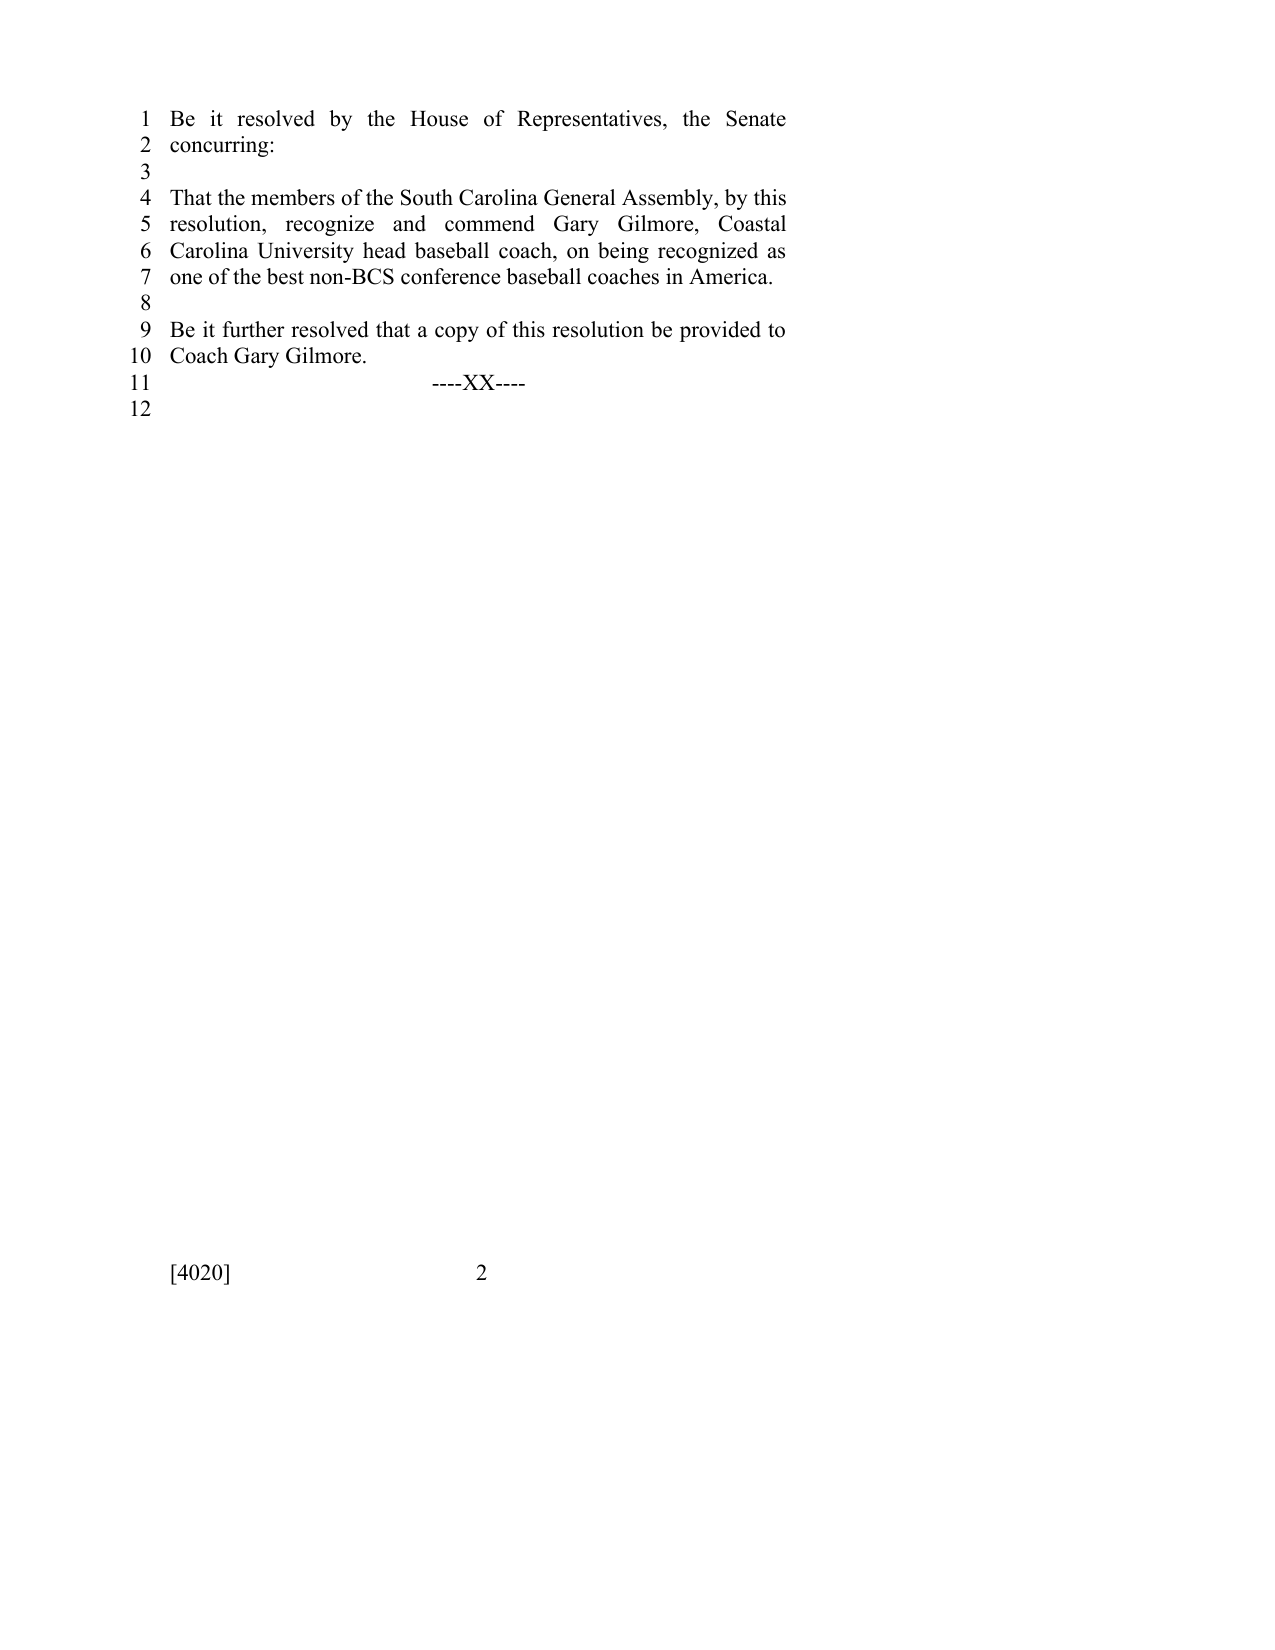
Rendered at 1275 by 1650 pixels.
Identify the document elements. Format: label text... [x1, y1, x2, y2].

text Be it further resolved that a copy of this resolution be provided to Coach Gary Gilmore. [169, 316, 787, 368]
text That the members of the South Carolina General Assembly, by this resolution, recognize and commend Gary Gilmore, Coastal Carolina University head baseball coach, on being recognized as one of the best non-BCS conference baseball coaches in America. [169, 184, 787, 289]
text Be it resolved by the House of Representatives, the Senate concurring: [169, 105, 787, 158]
text ----XX---- [169, 368, 787, 395]
